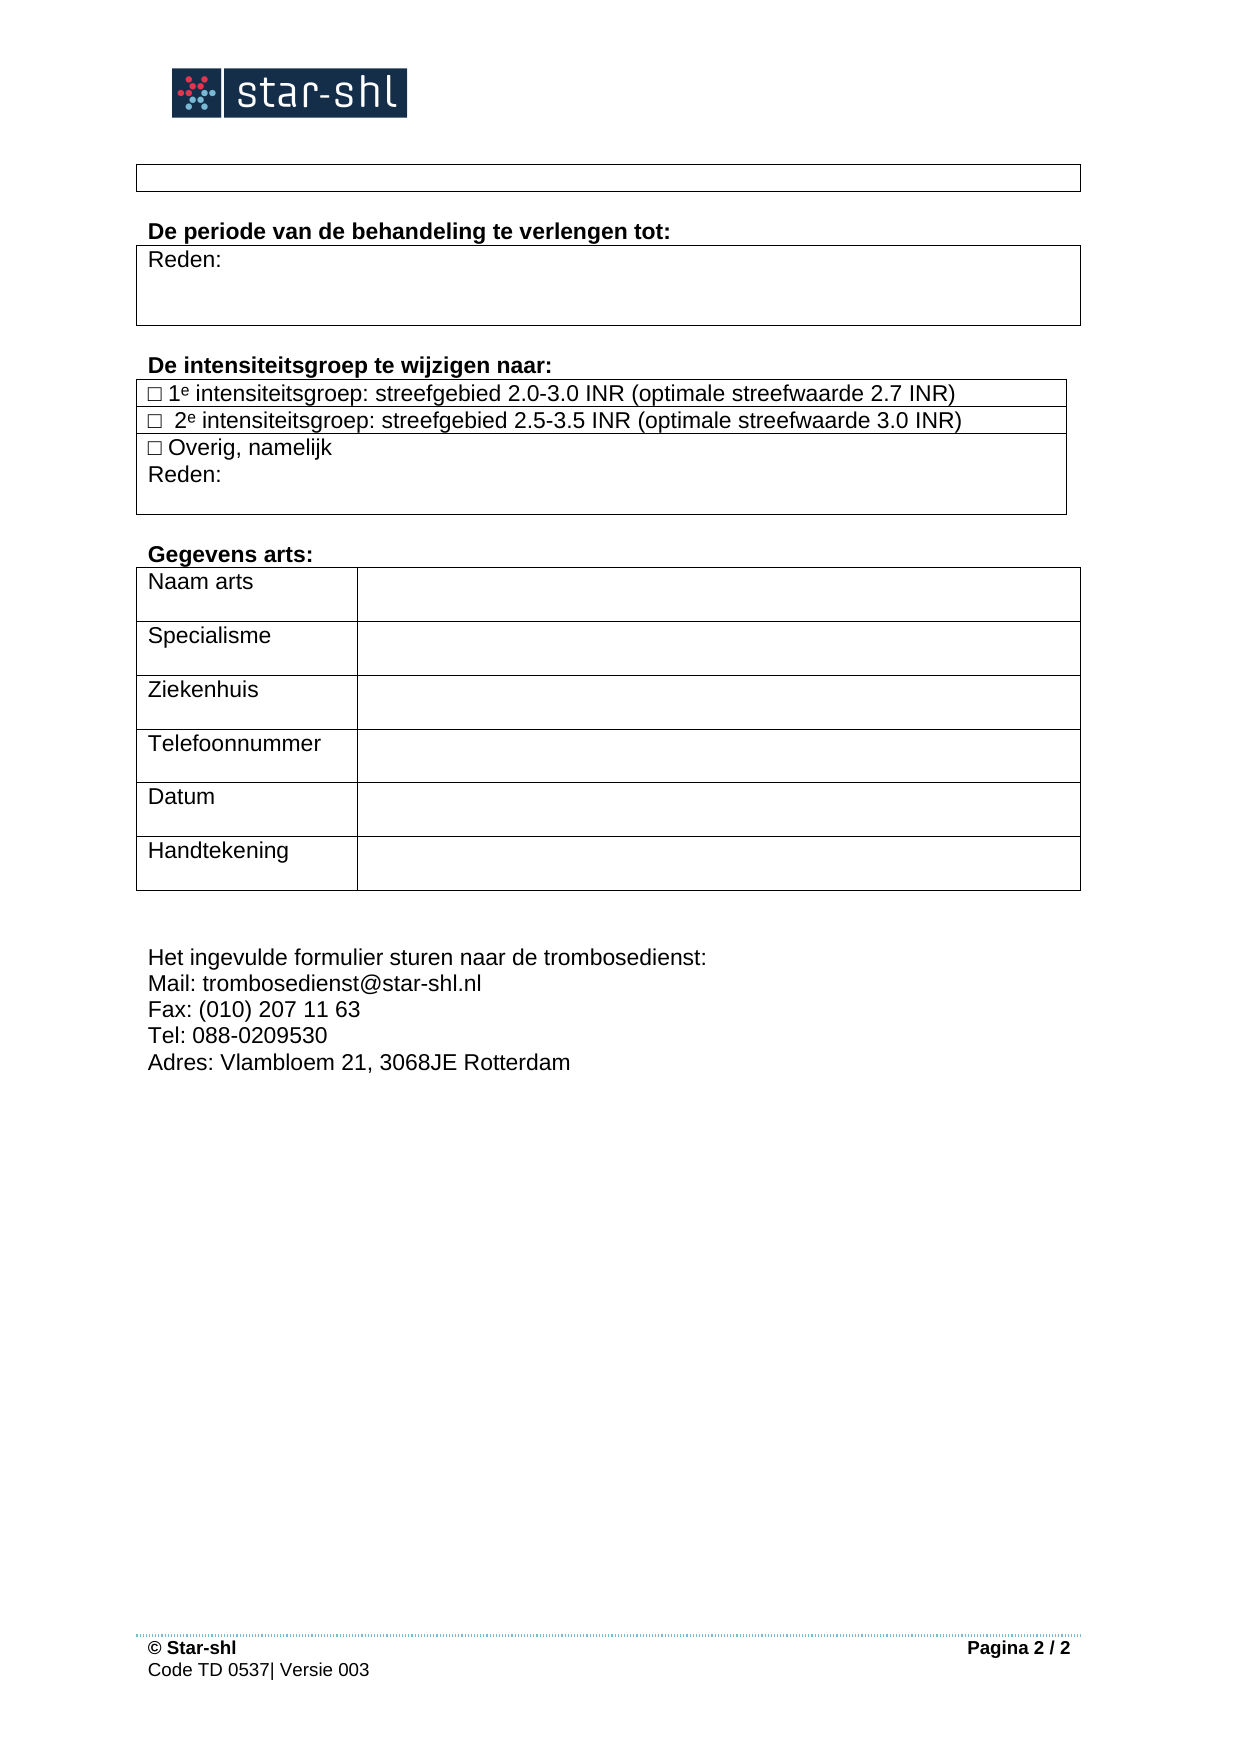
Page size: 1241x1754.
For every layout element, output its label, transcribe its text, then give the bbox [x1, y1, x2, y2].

table_cell [358, 622, 1080, 675]
table_cell □ Overig, namelijk Reden: [137, 434, 1066, 513]
table_cell □ 2ᵉ intensiteitsgroep: streefgebied 2.5-3.5 INR (optimale streefwaarde 3.0 INR) [137, 407, 1066, 433]
table_cell [358, 676, 1080, 728]
picture [147, 44, 430, 142]
table_cell [358, 837, 1080, 890]
text Het ingevulde formulier sturen naar de trombosedienst: [148, 943, 1092, 970]
table_cell Datum [137, 783, 357, 836]
table_cell Telefoonnummer [137, 730, 357, 782]
text De periode van de behandeling te verlengen tot: [148, 218, 1092, 245]
text Adres: Vlambloem 21, 3068JE Rotterdam [148, 1049, 1092, 1075]
table_cell Ziekenhuis [137, 676, 357, 728]
table_cell [358, 783, 1080, 836]
table_cell □ Overig: [137, 165, 1080, 191]
text Tel: 088-0209530 [148, 1022, 1092, 1049]
text Fax: (010) 207 11 63 [148, 996, 1092, 1022]
table_header □ 1ᵉ intensiteitsgroep: streefgebied 2.0-3.0 INR (optimale streefwaarde 2.7 INR) [137, 380, 1066, 406]
text De intensiteitsgroep te wijzigen naar: [148, 352, 1092, 378]
table_cell Handtekening [137, 837, 357, 890]
table_cell [358, 730, 1080, 782]
table_header [358, 568, 1080, 621]
table_cell Specialisme [137, 622, 357, 675]
text Mail: trombosedienst@star-shl.nl [148, 970, 1092, 996]
text Gegevens arts: [148, 541, 1092, 567]
table_header Reden: [137, 246, 1080, 325]
table_header Naam arts [137, 568, 357, 621]
